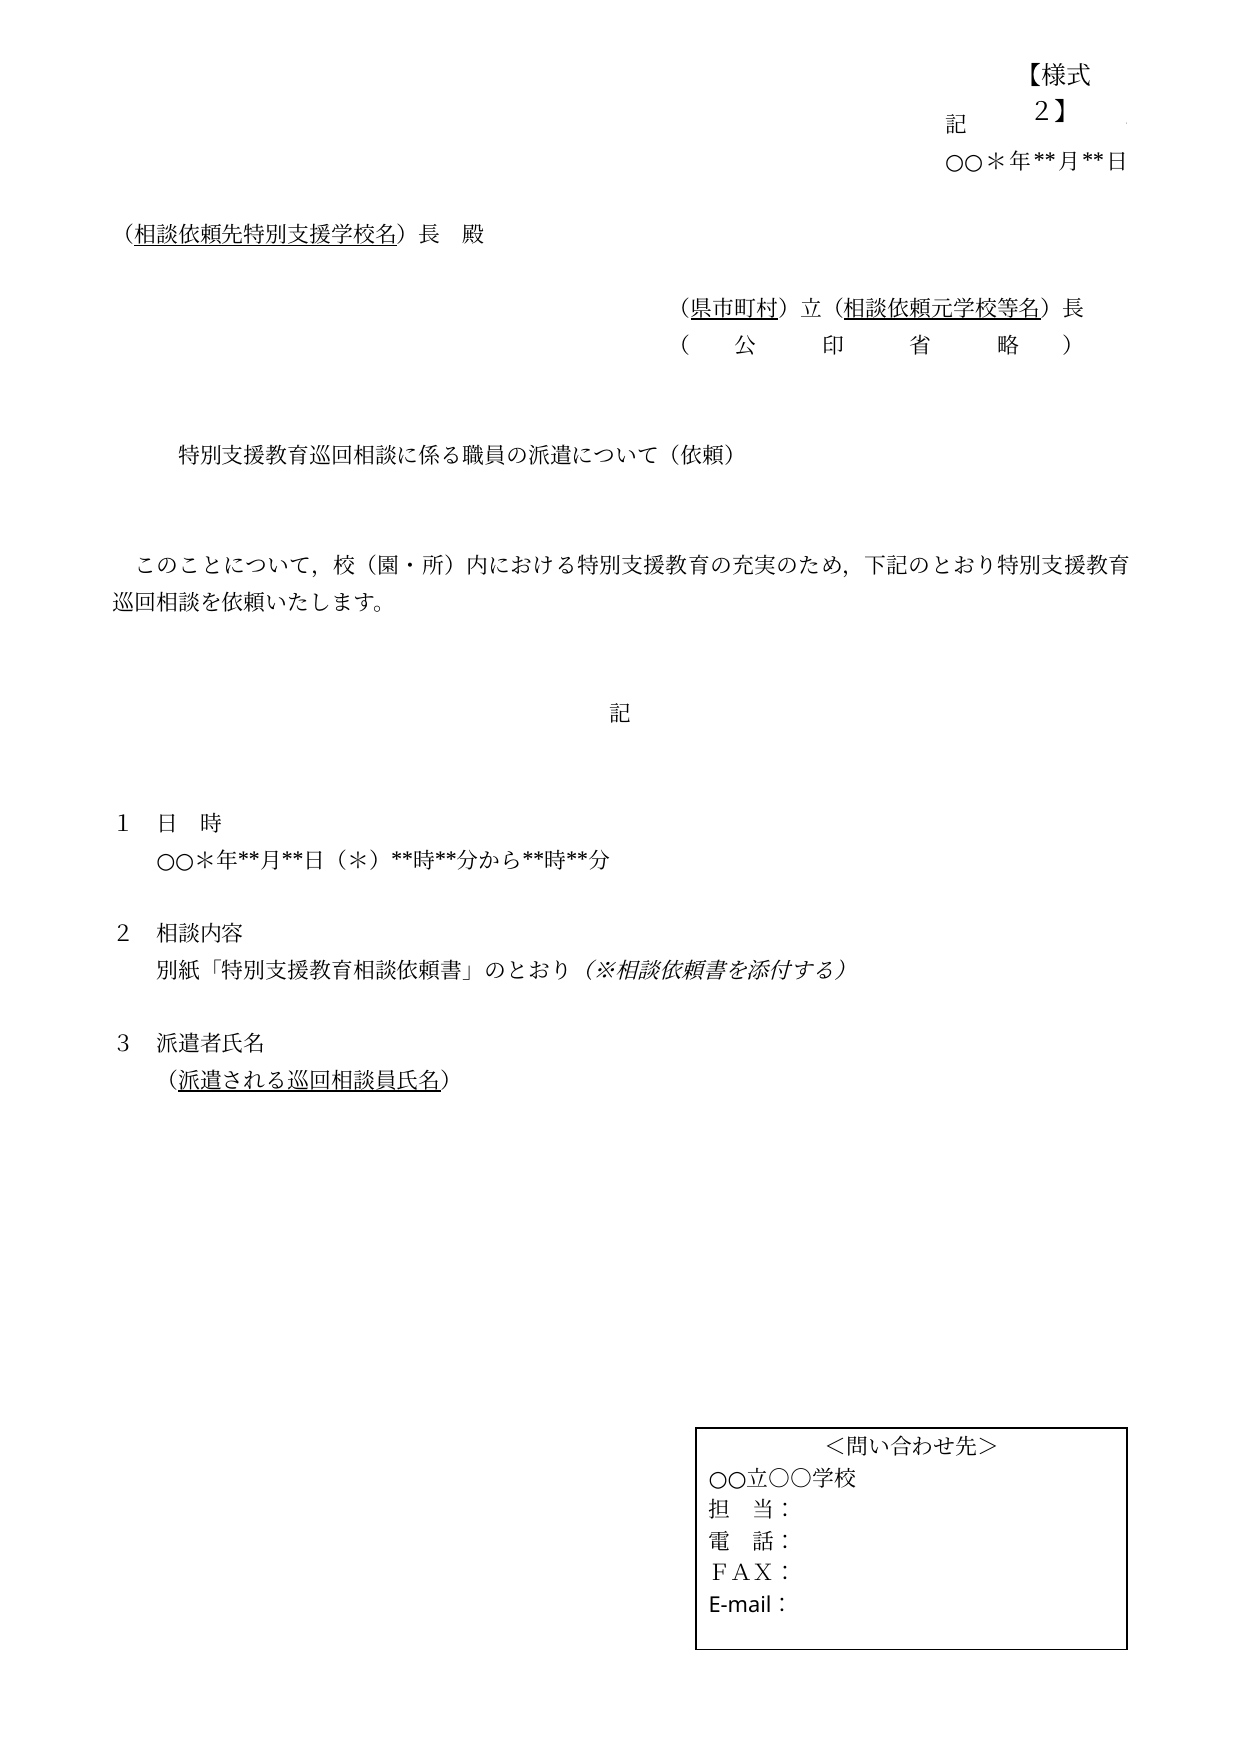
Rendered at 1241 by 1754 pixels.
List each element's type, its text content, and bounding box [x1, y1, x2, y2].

text 別紙「特別支援教育相談依頼書」のとおり（※相談依頼書を添付する） [134, 951, 1128, 987]
text （県市町村）立（相談依頼元学校等名）長 [112, 289, 1084, 325]
text ３ 派遣者氏名 [112, 1024, 1028, 1061]
text ２ 相談内容 [112, 914, 1028, 951]
text ○○＊年**月**日（＊）**時**分から**時**分 [112, 840, 1132, 877]
subtitle 記 [112, 693, 1128, 730]
text 特別支援教育巡回相談に係る職員の派遣について（依頼） [178, 436, 1128, 472]
text 記号第***号 [945, 105, 1128, 142]
text （ 公 印 省 略 ） [112, 325, 1084, 362]
text このことについて，校（園・所）内における特別支援教育の充実のため，下記のとおり特別支援教育巡回相談を依頼いたします。 [112, 546, 1132, 619]
text ○○＊年**月**日 [945, 142, 1128, 178]
text （派遣される巡回相談員氏名） [134, 1061, 1128, 1098]
text （相談依頼先特別支援学校名）長 殿 [112, 215, 1028, 252]
text １ 日 時 [112, 803, 1132, 840]
